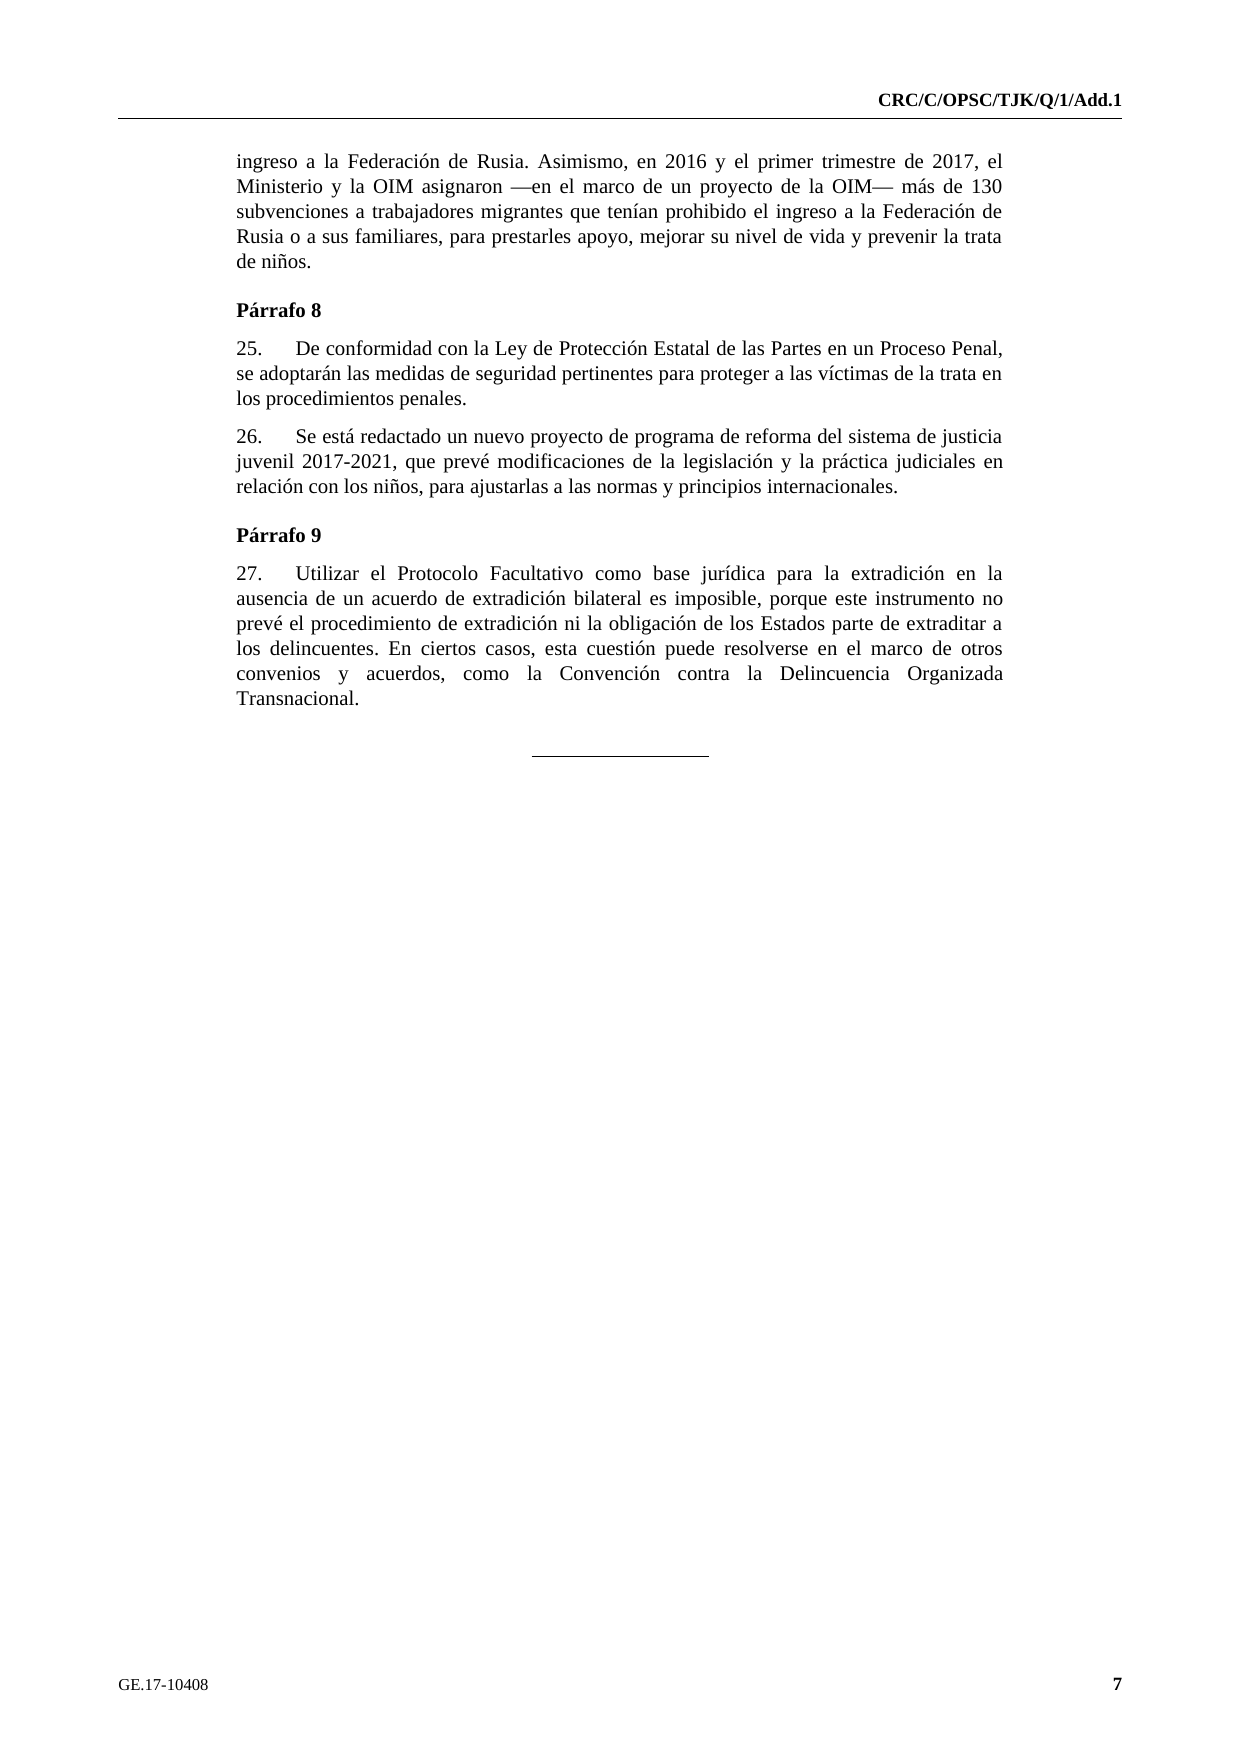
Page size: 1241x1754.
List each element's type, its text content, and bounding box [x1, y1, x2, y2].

text 27. Utilizar el Protocolo Facultativo como base jurídica para la extradición en la ausencia de un acuerdo de extradición bilateral es imposible, porque este instrumento no prevé el procedimiento de extradición ni la obligación de los Estados parte de extraditar a los delincuentes. En ciertos casos, esta cuestión puede resolverse en el marco de otros convenios y acuerdos, como la Convención contra la Delincuencia Organizada Transnacional. [236, 560, 1004, 710]
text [236, 148, 1004, 273]
text 26. Se está redactado un nuevo proyecto de programa de reforma del sistema de justicia juvenil 2017-2021, que prevé modificaciones de la legislación y la práctica judiciales en relación con los niños, para ajustarlas a las normas y principios internacionales. [236, 423, 1004, 498]
text Párrafo 9 [118, 523, 1004, 548]
text Párrafo 8 [118, 298, 1004, 323]
text 25. De conformidad con la Ley de Protección Estatal de las Partes en un Proceso Penal, se adoptarán las medidas de seguridad pertinentes para proteger a las víctimas de la trata en los procedimientos penales. [236, 335, 1004, 410]
